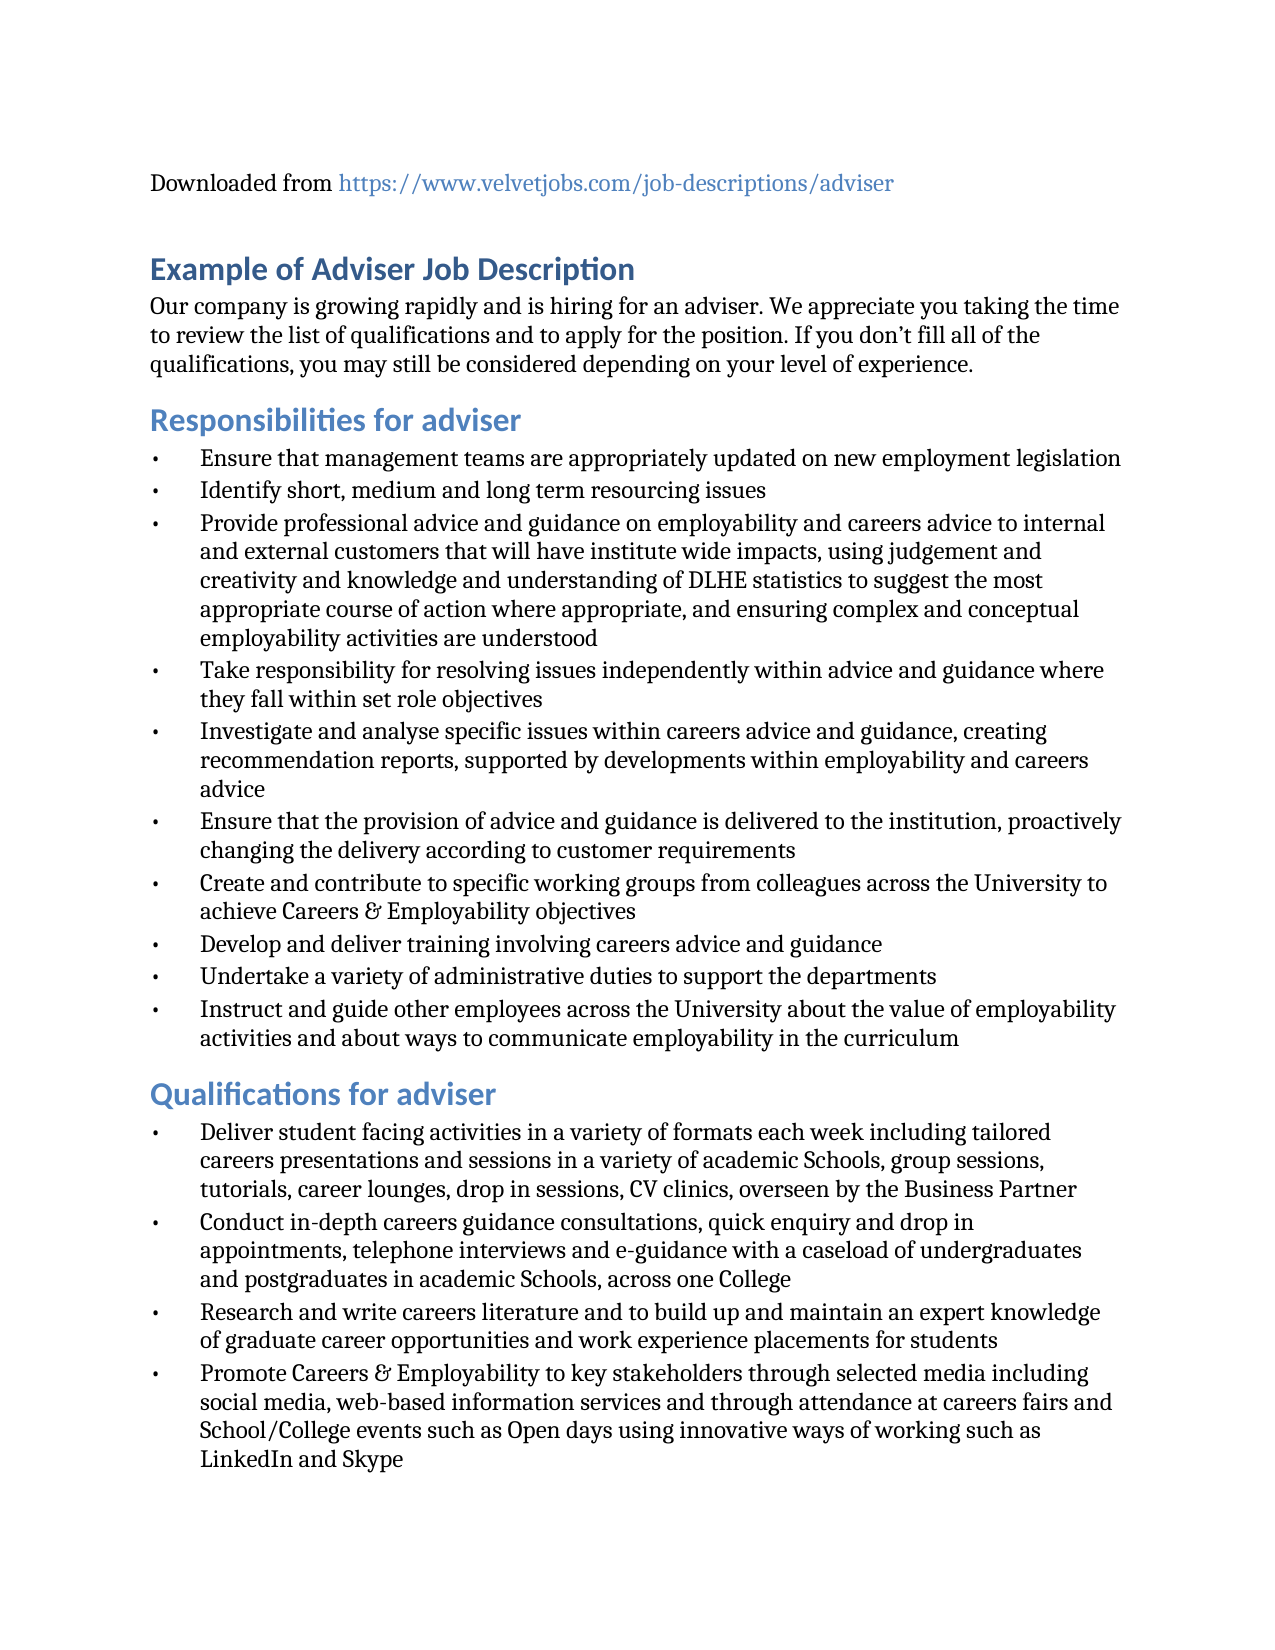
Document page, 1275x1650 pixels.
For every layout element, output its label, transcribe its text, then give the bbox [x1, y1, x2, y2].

list Deliver student facing activities in a variety of formats each week including tailored careers presentations and sessions in a variety of academic Schools, group sessions, tutorials, career lounges, drop in sessions, CV clinics, overseen by the Business Partner [150, 1118, 1125, 1204]
list Undertake a variety of administrative duties to support the departments [150, 962, 1125, 991]
subtitle Qualifications for adviser [150, 1073, 1125, 1114]
list Take responsibility for resolving issues independently within advice and guidance where they fall within set role objectives [150, 656, 1125, 713]
list Research and write careers literature and to build up and maintain an expert knowledge of graduate career opportunities and work experience placements for students [150, 1298, 1125, 1355]
list Ensure that management teams are appropriately updated on new employment legislation [150, 443, 1125, 472]
subtitle Responsibilities for adviser [150, 399, 1125, 440]
list Instruct and guide other employees across the University about the value of employability activities and about ways to communicate employability in the curriculum [150, 995, 1125, 1052]
subtitle Example of Adviser Job Description [150, 247, 1125, 288]
text Downloaded from https://www.velvetjobs.com/job-descriptions/adviser [150, 169, 1125, 197]
list Ensure that the provision of advice and guidance is delivered to the institution, proactively changing the delivery according to customer requirements [150, 807, 1125, 865]
list Create and contribute to specific working groups from colleagues across the University to achieve Careers & Employability objectives [150, 868, 1125, 926]
text Our company is growing rapidly and is hiring for an adviser. We appreciate you taking the time to review the list of qualifications and to apply for the position. If you don’t fill all of the qualifications, you may still be considered depending on your level of experience. [150, 292, 1125, 378]
list Investigate and analyse specific issues within careers advice and guidance, creating recommendation reports, supported by developments within employability and careers advice [150, 717, 1125, 803]
list Conduct in-depth careers guidance consultations, quick enquiry and drop in appointments, telephone interviews and e-guidance with a caseload of undergraduates and postgraduates in academic Schools, across one College [150, 1208, 1125, 1294]
list Identify short, medium and long term resourcing issues [150, 476, 1125, 505]
list Develop and deliver training involving careers advice and guidance [150, 930, 1125, 958]
list Promote Careers & Employability to key stakeholders through selected media including social media, web-based information services and through attendance at careers fairs and School/College events such as Open days using innovative ways of working such as LinkedIn and Skype [150, 1359, 1125, 1474]
list Provide professional advice and guidance on employability and careers advice to internal and external customers that will have institute wide impacts, using judgement and creativity and knowledge and understanding of DLHE statistics to suggest the most appropriate course of action where appropriate, and ensuring complex and conceptual employability activities are understood [150, 508, 1125, 652]
